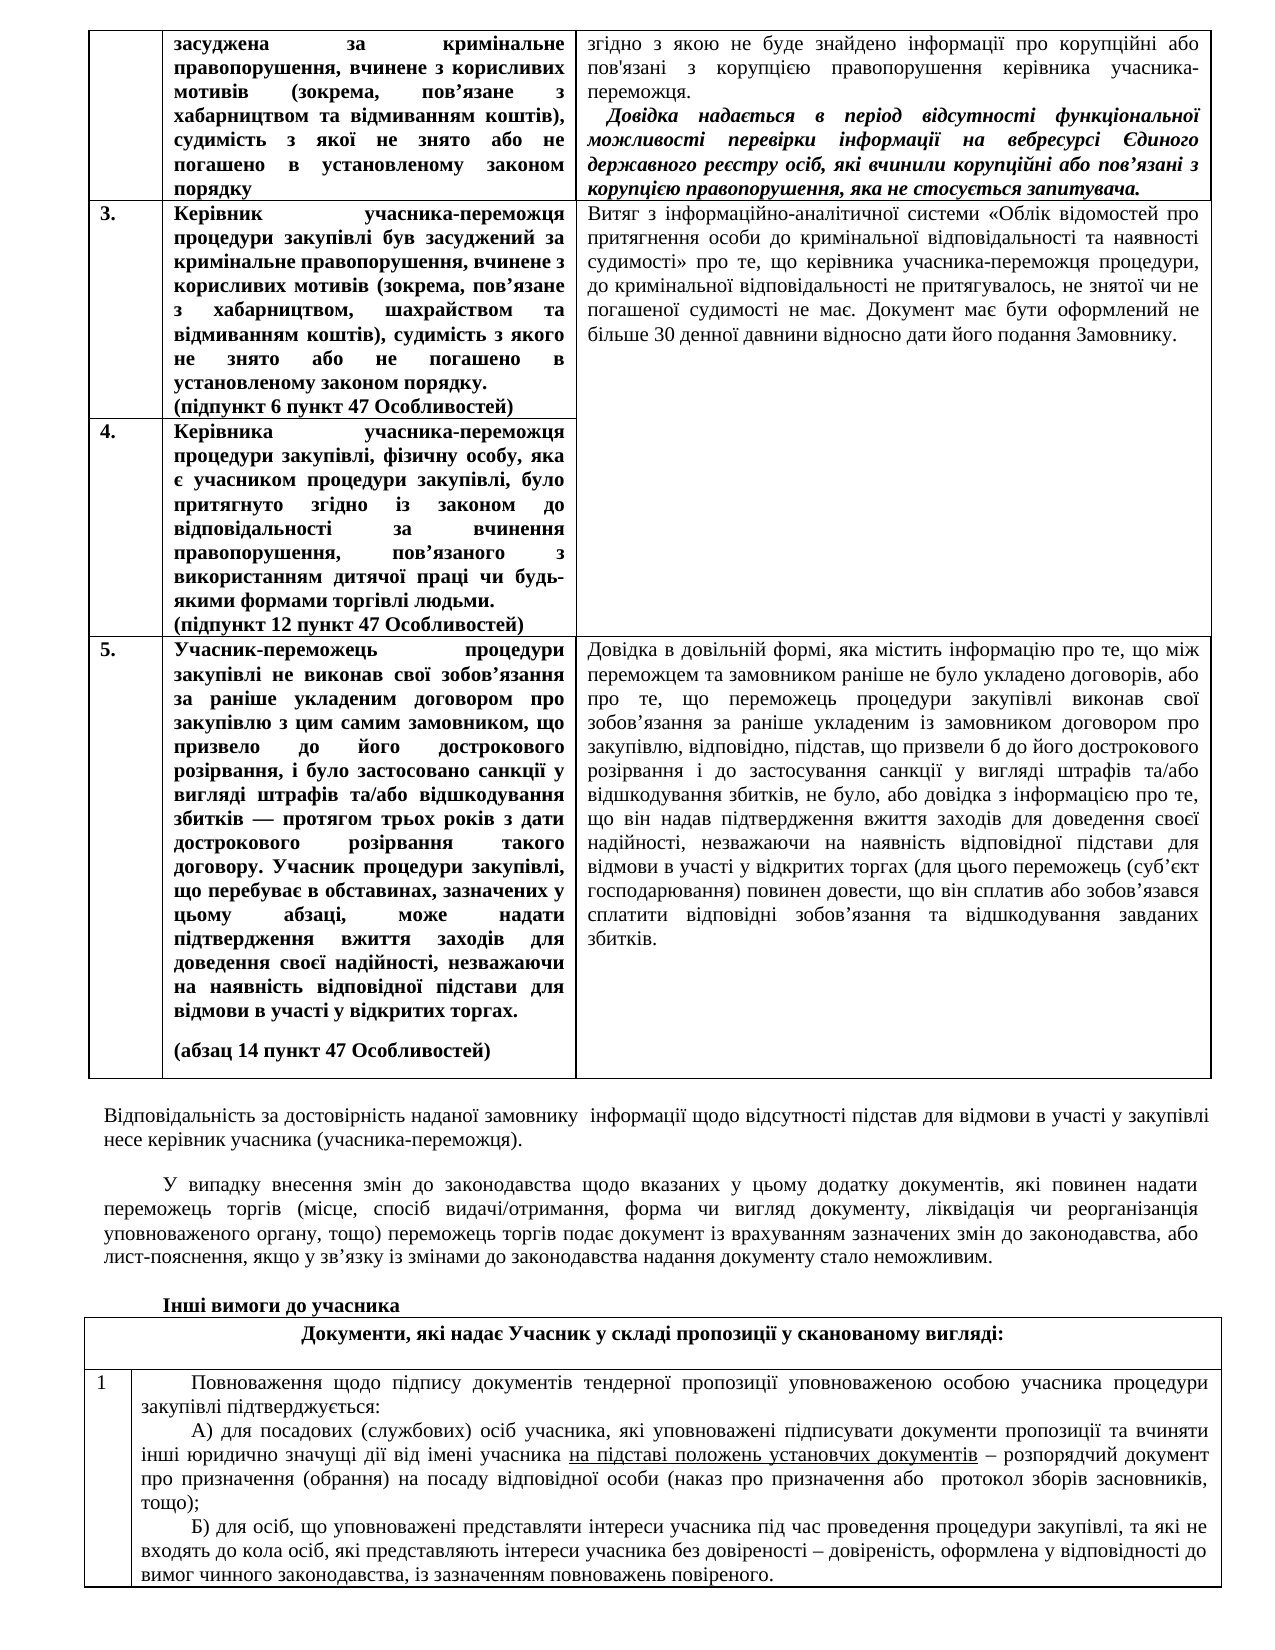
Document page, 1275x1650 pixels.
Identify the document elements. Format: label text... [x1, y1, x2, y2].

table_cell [577, 31, 1210, 199]
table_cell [132, 1370, 1221, 1586]
table_cell Керівника учасника-переможця процедури закупівлі, фізичну особу, яка є учасником процедури закупівлі, було притягнуто згідно із законом до відповідальності за вчинення правопорушення, пов’язаного з використанням дитячої праці чи будь-якими формами торгівлі людьми. (підпункт 12 пункт 47 Особливостей) [163, 419, 576, 636]
table_cell 3. [90, 201, 162, 418]
table_header Документи, які надає Учасник у складі пропозиції у сканованому вигляді: [85, 1318, 1221, 1369]
table_cell Керівник учасника-переможця процедури закупівлі був засуджений за кримінальне правопорушення, вчинене з корисливих мотивів (зокрема, пов’язане з хабарництвом, шахрайством та відмиванням коштів), судимість з якого не знято або не погашено в установленому законом порядку. (підпункт 6 пункт 47 Особливостей) [163, 201, 576, 418]
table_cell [163, 31, 575, 199]
table_cell 1 [85, 1370, 131, 1586]
text У випадку внесення змін до законодавства щодо вказаних у цьому додатку документів, які повинен надати переможець торгів (місце, спосіб видачі/отримання, форма чи вигляд документу, ліквідація чи реорганізанція уповноваженого органу, тощо) переможець торгів подає документ із врахуванням зазначених змін до законодавства, або лист-пояснення, якщо у зв’язку із змінами до законодавства надання документу стало неможливим. [103, 1172, 1199, 1268]
text Відповідальність за достовірність наданої замовнику інформації щодо відсутності підстав для відмови в участі у закупівлі несе керівник учасника (учасника-переможця). [103, 1103, 1211, 1151]
table_cell 4. [90, 419, 162, 636]
text Інші вимоги до учасника [103, 1293, 1199, 1317]
table_cell Витяг з інформаційно-аналітичної системи «Облік відомостей про притягнення особи до кримінальної відповідальності та наявності судимості» про те, що керівника учасника-переможця процедури, до кримінальної відповідальності не притягувалось, не знятої чи не погашеної судимості не має. Документ має бути оформлений не більше 30 денної давнини відносно дати його подання Замовнику. [577, 201, 1211, 636]
table_cell Довідка в довільній формі, яка містить інформацію про те, що між переможцем та замовником раніше не було укладено договорів, або про те, що переможець процедури закупівлі виконав свої зобов’язання за раніше укладеним із замовником договором про закупівлю, відповідно, підстав, що призвели б до його дострокового розірвання і до застосування санкції у вигляді штрафів та/або відшкодування збитків, не було, або довідка з інформацією про те, що він надав підтвердження вжиття заходів для доведення своєї надійності, незважаючи на наявність відповідної підстави для відмови в участі у відкритих торгах (для цього переможець (суб’єкт господарювання) повинен довести, що він сплатив або зобов’язався сплатити відповідні зобов’язання та відшкодування завданих збитків. [577, 637, 1210, 1078]
table_cell 5. [90, 637, 162, 1078]
table_cell Учасник-переможець процедури закупівлі не виконав свої зобов’язання за раніше укладеним договором про закупівлю з цим самим замовником, що призвело до його дострокового розірвання, і було застосовано санкції у вигляді штрафів та/або відшкодування збитків — протягом трьох років з дати дострокового розірвання такого договору. Учасник процедури закупівлі, що перебуває в обставинах, зазначених у цьому абзаці, може надати підтвердження вжиття заходів для доведення своєї надійності, незважаючи на наявність відповідної підстави для відмови в участі у відкритих торгах. (абзац 14 пункт 47 Особливостей) [163, 637, 575, 1078]
table_cell 2 [90, 31, 162, 199]
